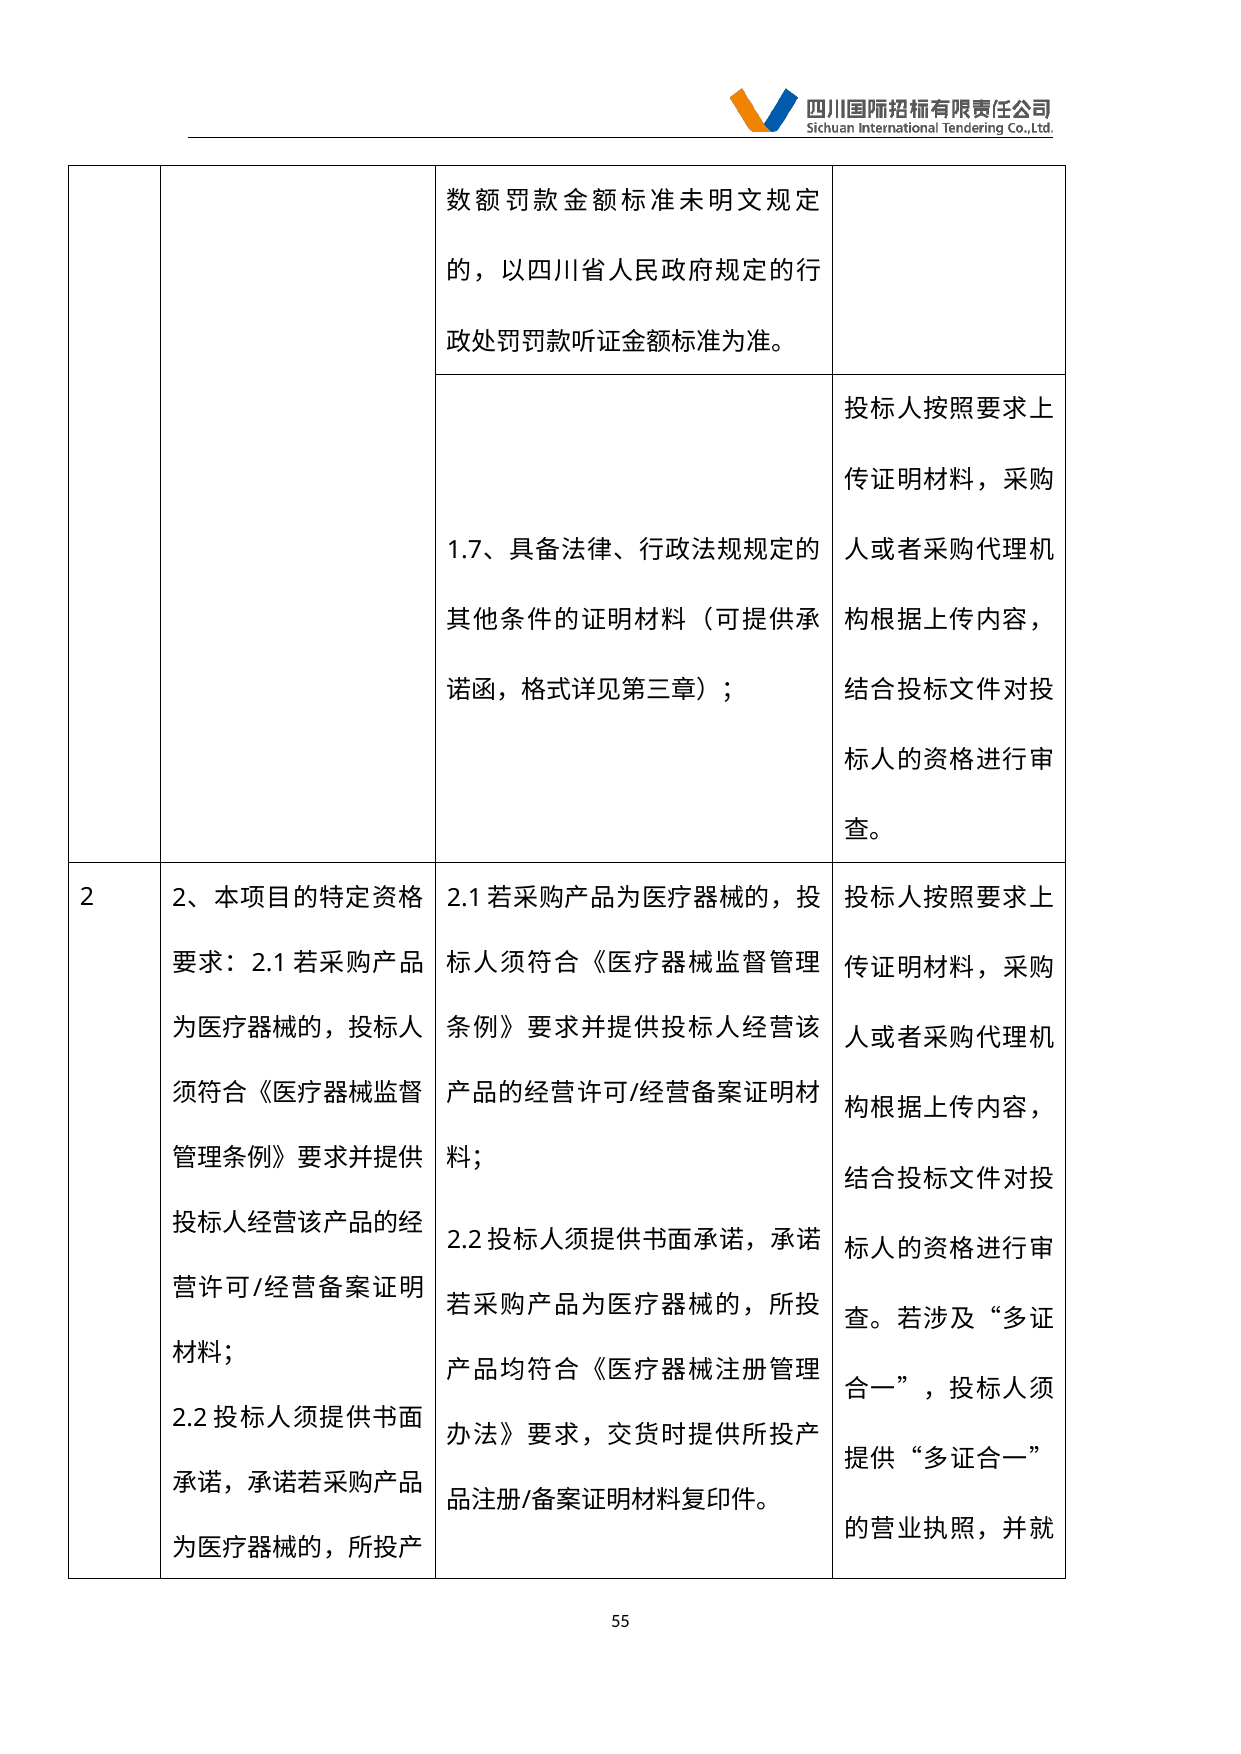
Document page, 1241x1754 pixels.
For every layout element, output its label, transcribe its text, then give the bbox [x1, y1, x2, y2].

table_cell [436, 863, 832, 1578]
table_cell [161, 863, 435, 1578]
picture [729, 88, 1053, 135]
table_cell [833, 166, 1065, 373]
table_cell 2 [69, 863, 160, 1578]
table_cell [436, 166, 832, 373]
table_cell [833, 863, 1065, 1578]
table_cell 1.7、具备法律、行政法规规定的其他条件的证明材料（可提供承诺函，格式详见第三章）； [436, 375, 832, 862]
table_cell 投标人按照要求上传证明材料，采购人或者采购代理机构根据上传内容，结合投标文件对投标人的资格进行审查。 [833, 375, 1065, 862]
